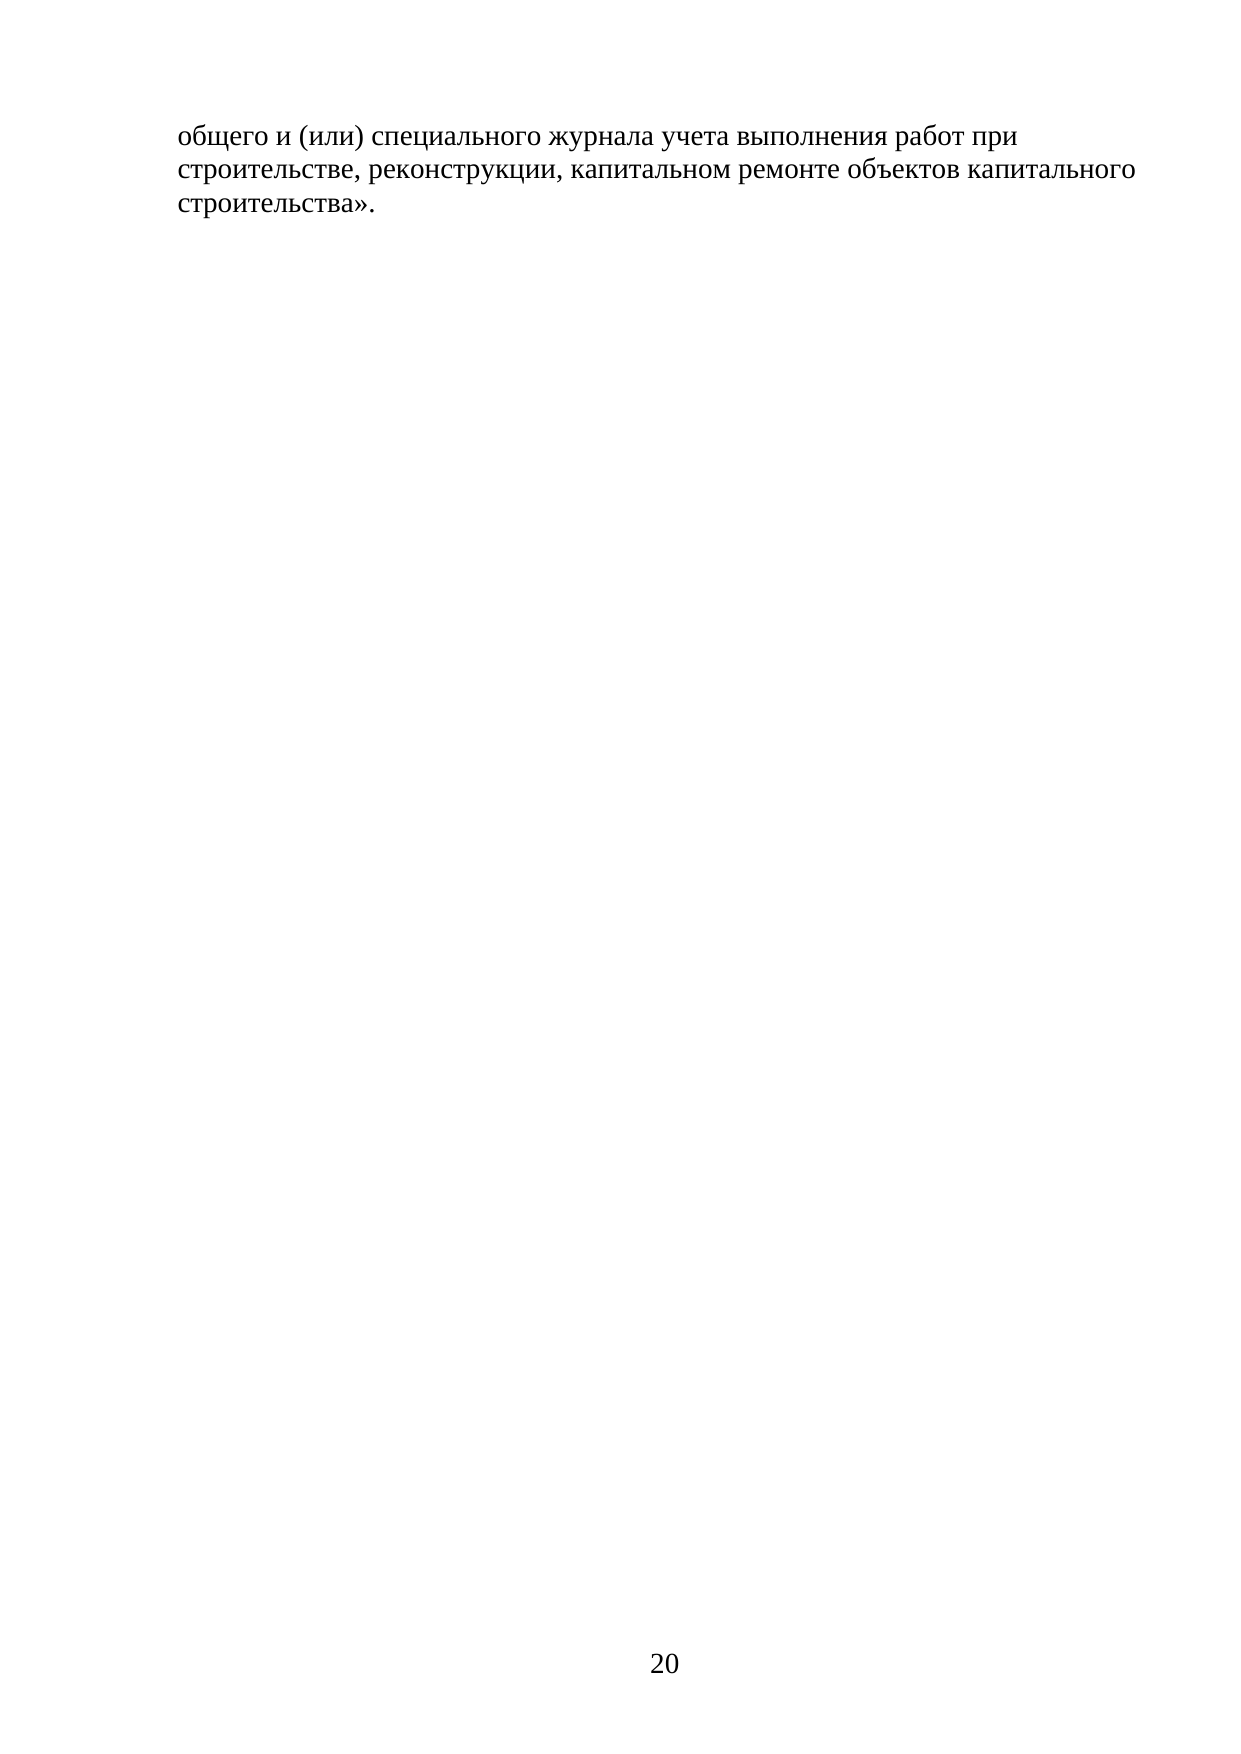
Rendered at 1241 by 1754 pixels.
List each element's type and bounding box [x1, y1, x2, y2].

text [177, 118, 1152, 219]
